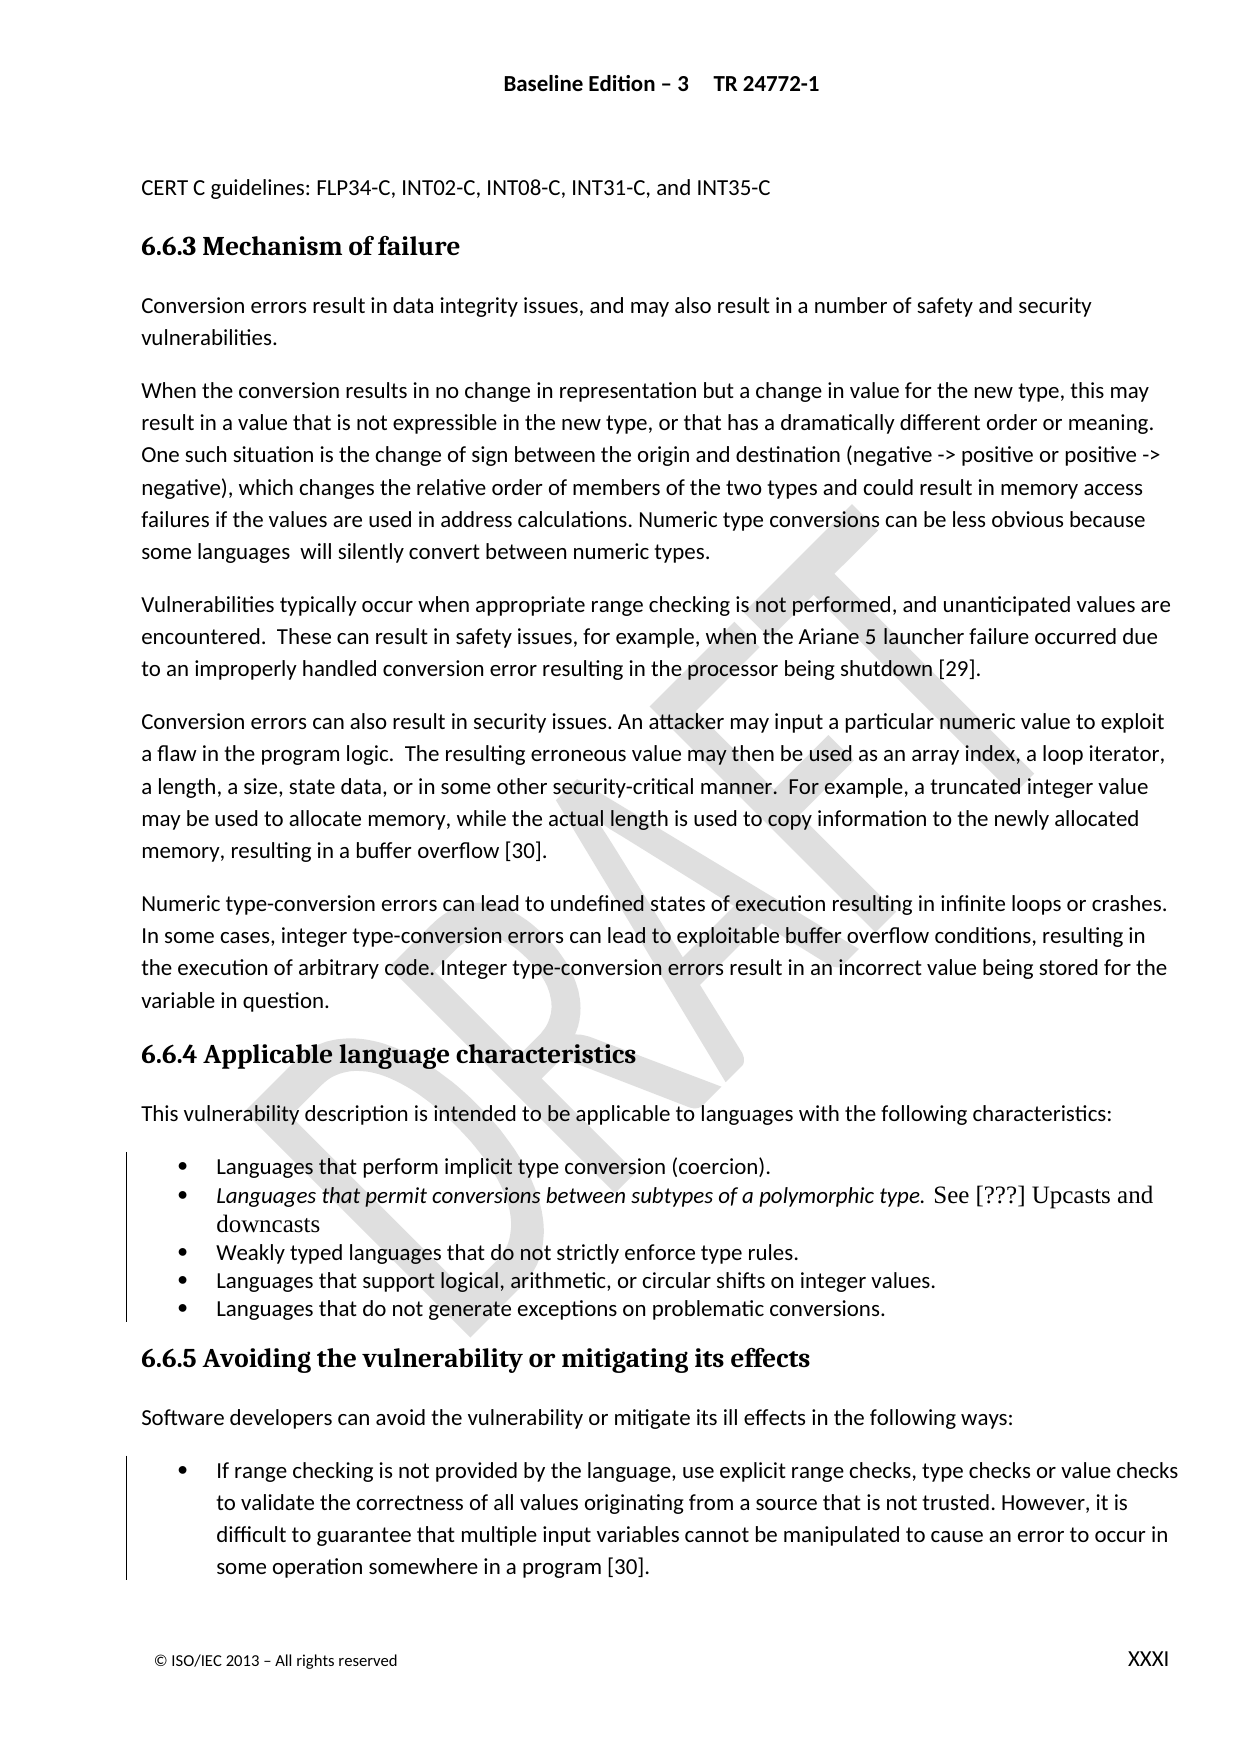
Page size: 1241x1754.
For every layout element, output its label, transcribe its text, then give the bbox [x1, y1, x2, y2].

list If range checking is not provided by the language, use explicit range checks, type checks or value checks to validate the correctness of all values originating from a source that is not trusted. However, it is difficult to guarantee that multiple input variables cannot be manipulated to cause an error to occur in some operation somewhere in a program [30]. [178, 1456, 1182, 1580]
list Weakly typed languages that do not strictly enforce type rules. [178, 1238, 1182, 1266]
text CERT C guidelines: FLP34-C, INT02-C, INT08-C, INT31-C, and INT35-C [141, 173, 1182, 202]
text Numeric type-conversion errors can lead to undefined states of execution resulting in infinite loops or crashes. In some cases, integer type-conversion errors can lead to exploitable buffer overflow conditions, resulting in the execution of arbitrary code. Integer type-conversion errors result in an incorrect value being stored for the variable in question. [141, 889, 1182, 1014]
text Conversion errors can also result in security issues. An attacker may input a particular numeric value to exploit a flaw in the program logic. The resulting erroneous value may then be used as an array index, a loop iterator, a length, a size, state data, or in some other security-critical manner. For example, a truncated integer value may be used to allocate memory, while the actual length is used to copy information to the newly allocated memory, resulting in a buffer overflow [30]. [141, 707, 1182, 864]
subtitle 6.6.4 Applicable language characteristics [141, 1039, 1182, 1070]
list Languages that do not generate exceptions on problematic conversions. [178, 1294, 1182, 1322]
text This vulnerability description is intended to be applicable to languages with the following characteristics: [141, 1099, 1182, 1127]
subtitle 6.6.3 Mechanism of failure [141, 231, 1182, 262]
subtitle 6.6.5 Avoiding the vulnerability or mitigating its effects [141, 1343, 1182, 1374]
list Languages that permit conversions between subtypes of a polymorphic type. See [???] Upcasts and downcasts [178, 1180, 1182, 1238]
text Software developers can avoid the vulnerability or mitigate its ill effects in the following ways: [141, 1403, 1182, 1431]
text When the conversion results in no change in representation but a change in value for the new type, this may result in a value that is not expressible in the new type, or that has a dramatically different order or meaning. One such situation is the change of sign between the origin and destination (negative -> positive or positive -> negative), which changes the relative order of members of the two types and could result in memory access failures if the values are used in address calculations. Numeric type conversions can be less obvious because some languages will silently convert between numeric types. [141, 376, 1182, 565]
text Vulnerabilities typically occur when appropriate range checking is not performed, and unanticipated values are encountered. These can result in safety issues, for example, when the Ariane 5 launcher failure occurred due to an improperly handled conversion error resulting in the processor being shutdown [29]. [141, 590, 1182, 682]
text Conversion errors result in data integrity issues, and may also result in a number of safety and security vulnerabilities. [141, 291, 1182, 351]
list Languages that perform implicit type conversion (coercion). [178, 1152, 1182, 1180]
list Languages that support logical, arithmetic, or circular shifts on integer values. [178, 1266, 1182, 1294]
